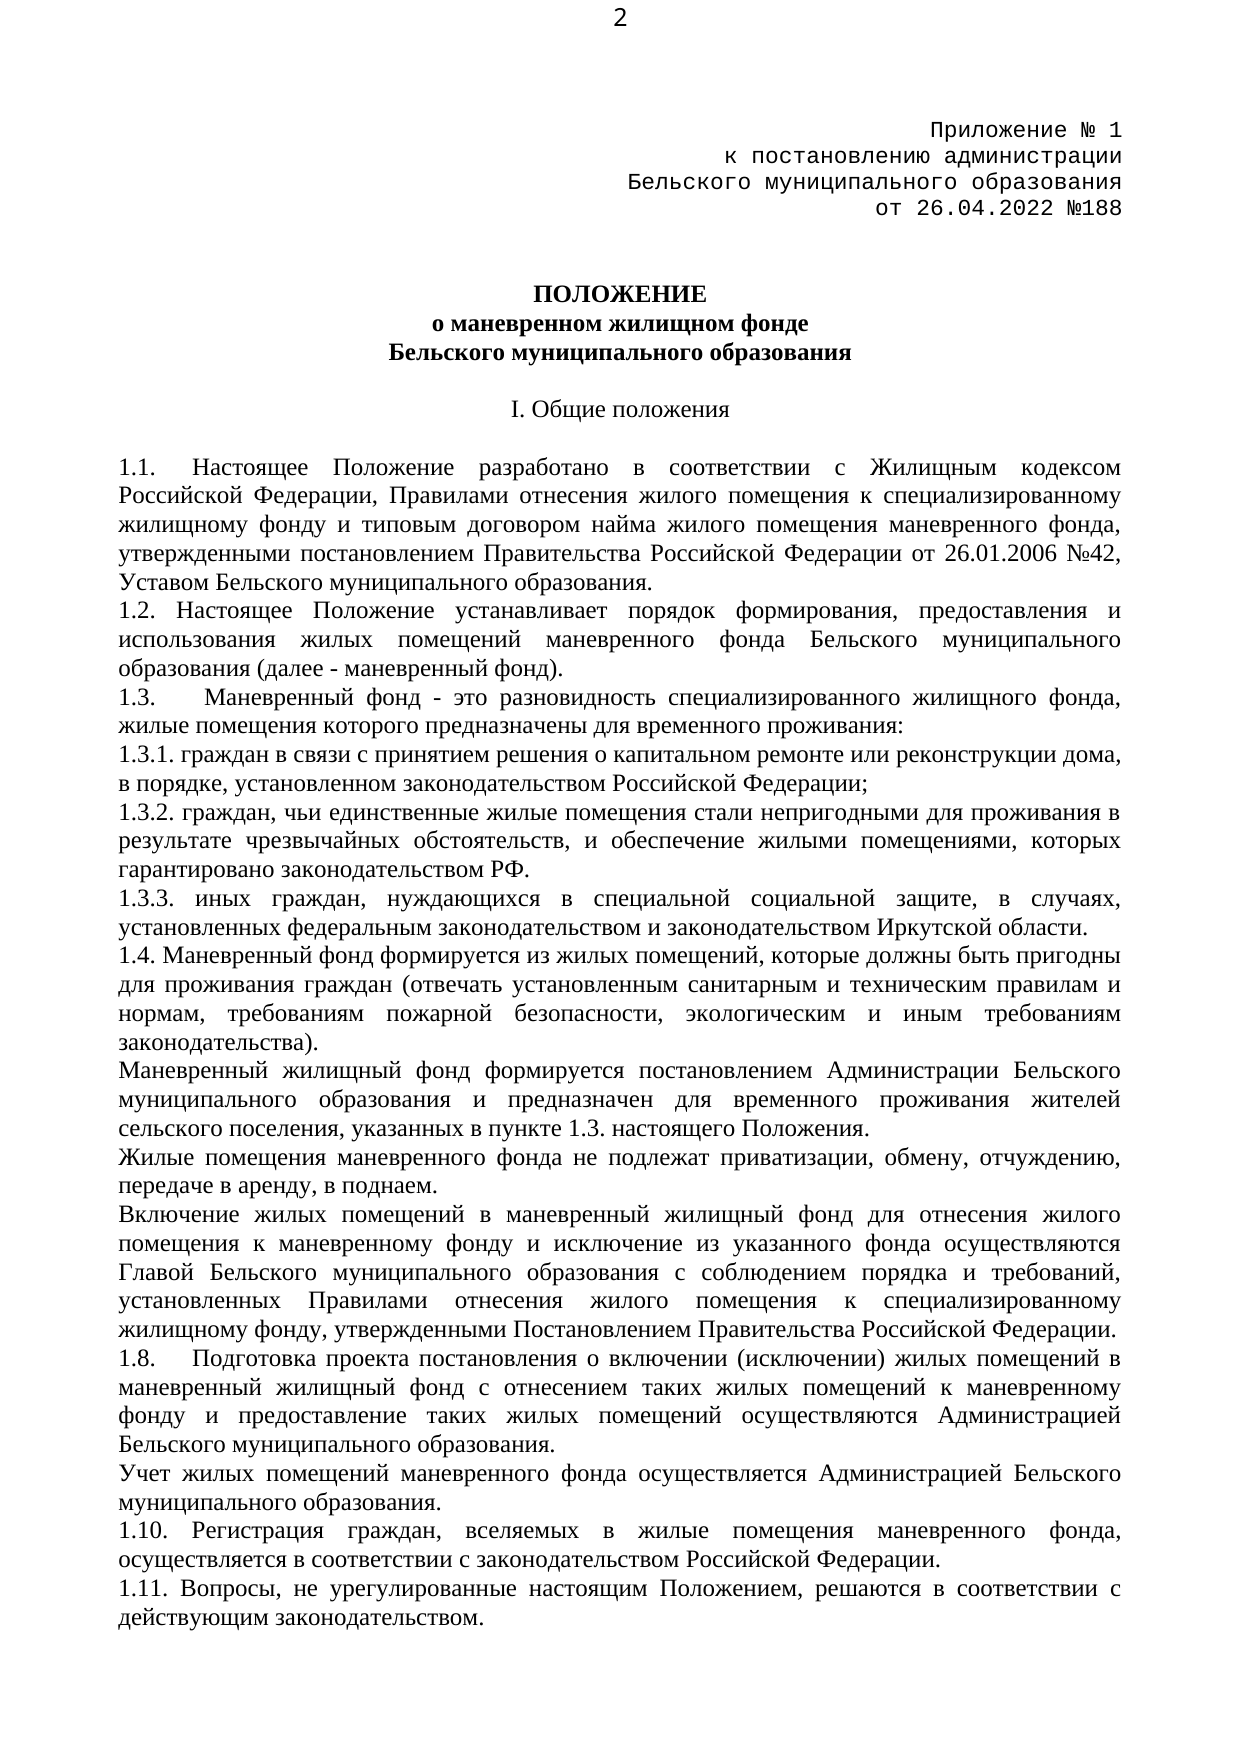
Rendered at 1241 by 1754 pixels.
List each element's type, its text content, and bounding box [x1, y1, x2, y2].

text 1.3. Маневренный фонд - это разновидность специализированного жилищного фонда, жилые помещения которого предназначены для временного проживания: [118, 682, 1122, 739]
text Маневренный жилищный фонд формируется постановлением Администрации Бельского муниципального образования и предназначен для временного проживания жителей сельского поселения, указанных в пункте 1.3. настоящего Положения. [118, 1056, 1122, 1142]
text 1.3.3. иных граждан, нуждающихся в специальной социальной защите, в случаях, установленных федеральным законодательством и законодательством Иркутской области. [118, 883, 1122, 941]
text 1.10. Регистрация граждан, вселяемых в жилые помещения маневренного фонда, осуществляется в соответствии с законодательством Российской Федерации. [118, 1516, 1122, 1573]
text Приложение № 1 [118, 118, 1122, 144]
text 1.4. Маневренный фонд формируется из жилых помещений, которые должны быть пригодны для проживания граждан (отвечать установленным санитарным и техническим правилам и нормам, требованиям пожарной безопасности, экологическим и иным требованиям законодательства). [118, 941, 1122, 1056]
text I. Общие положения [118, 394, 1122, 423]
text ПОЛОЖЕНИЕ [118, 279, 1122, 308]
text Бельского муниципального образования [118, 170, 1122, 196]
text Бельского муниципального образования [118, 337, 1122, 366]
text о маневренном жилищном фонде [118, 308, 1122, 337]
text от 26.04.2022 №188 [118, 196, 1122, 222]
text Учет жилых помещений маневренного фонда осуществляется Администрацией Бельского муниципального образования. [118, 1458, 1122, 1516]
text 1.11. Вопросы, не урегулированные настоящим Положением, решаются в соответствии с действующим законодательством. [118, 1573, 1122, 1631]
text 1.8. Подготовка проекта постановления о включении (исключении) жилых помещений в маневренный жилищный фонд с отнесением таких жилых помещений к маневренному фонду и предоставление таких жилых помещений осуществляются Администрацией Бельского муниципального образования. [118, 1343, 1122, 1458]
text 1.2. Настоящее Положение устанавливает порядок формирования, предоставления и использования жилых помещений маневренного фонда Бельского муниципального образования (далее - маневренный фонд). [118, 596, 1122, 682]
text 1.3.1. граждан в связи с принятием решения о капитальном ремонте или реконструкции дома, в порядке, установленном законодательством Российской Федерации; [118, 739, 1122, 797]
text к постановлению администрации [118, 144, 1122, 170]
text 1.3.2. граждан, чьи единственные жилые помещения стали непригодными для проживания в результате чрезвычайных обстоятельств, и обеспечение жилыми помещениями, которых гарантировано законодательством РФ. [118, 797, 1122, 883]
text Жилые помещения маневренного фонда не подлежат приватизации, обмену, отчуждению, передаче в аренду, в поднаем. [118, 1142, 1122, 1199]
text Включение жилых помещений в маневренный жилищный фонд для отнесения жилого помещения к маневренному фонду и исключение из указанного фонда осуществляются Главой Бельского муниципального образования с соблюдением порядка и требований, установленных Правилами отнесения жилого помещения к специализированному жилищному фонду, утвержденными Постановлением Правительства Российской Федерации. [118, 1199, 1122, 1343]
text 1.1. Настоящее Положение разработано в соответствии с Жилищным кодексом Российской Федерации, Правилами отнесения жилого помещения к специализированному жилищному фонду и типовым договором найма жилого помещения маневренного фонда, утвержденными постановлением Правительства Российской Федерации от 26.01.2006 №42, Уставом Бельского муниципального образования. [118, 452, 1122, 596]
